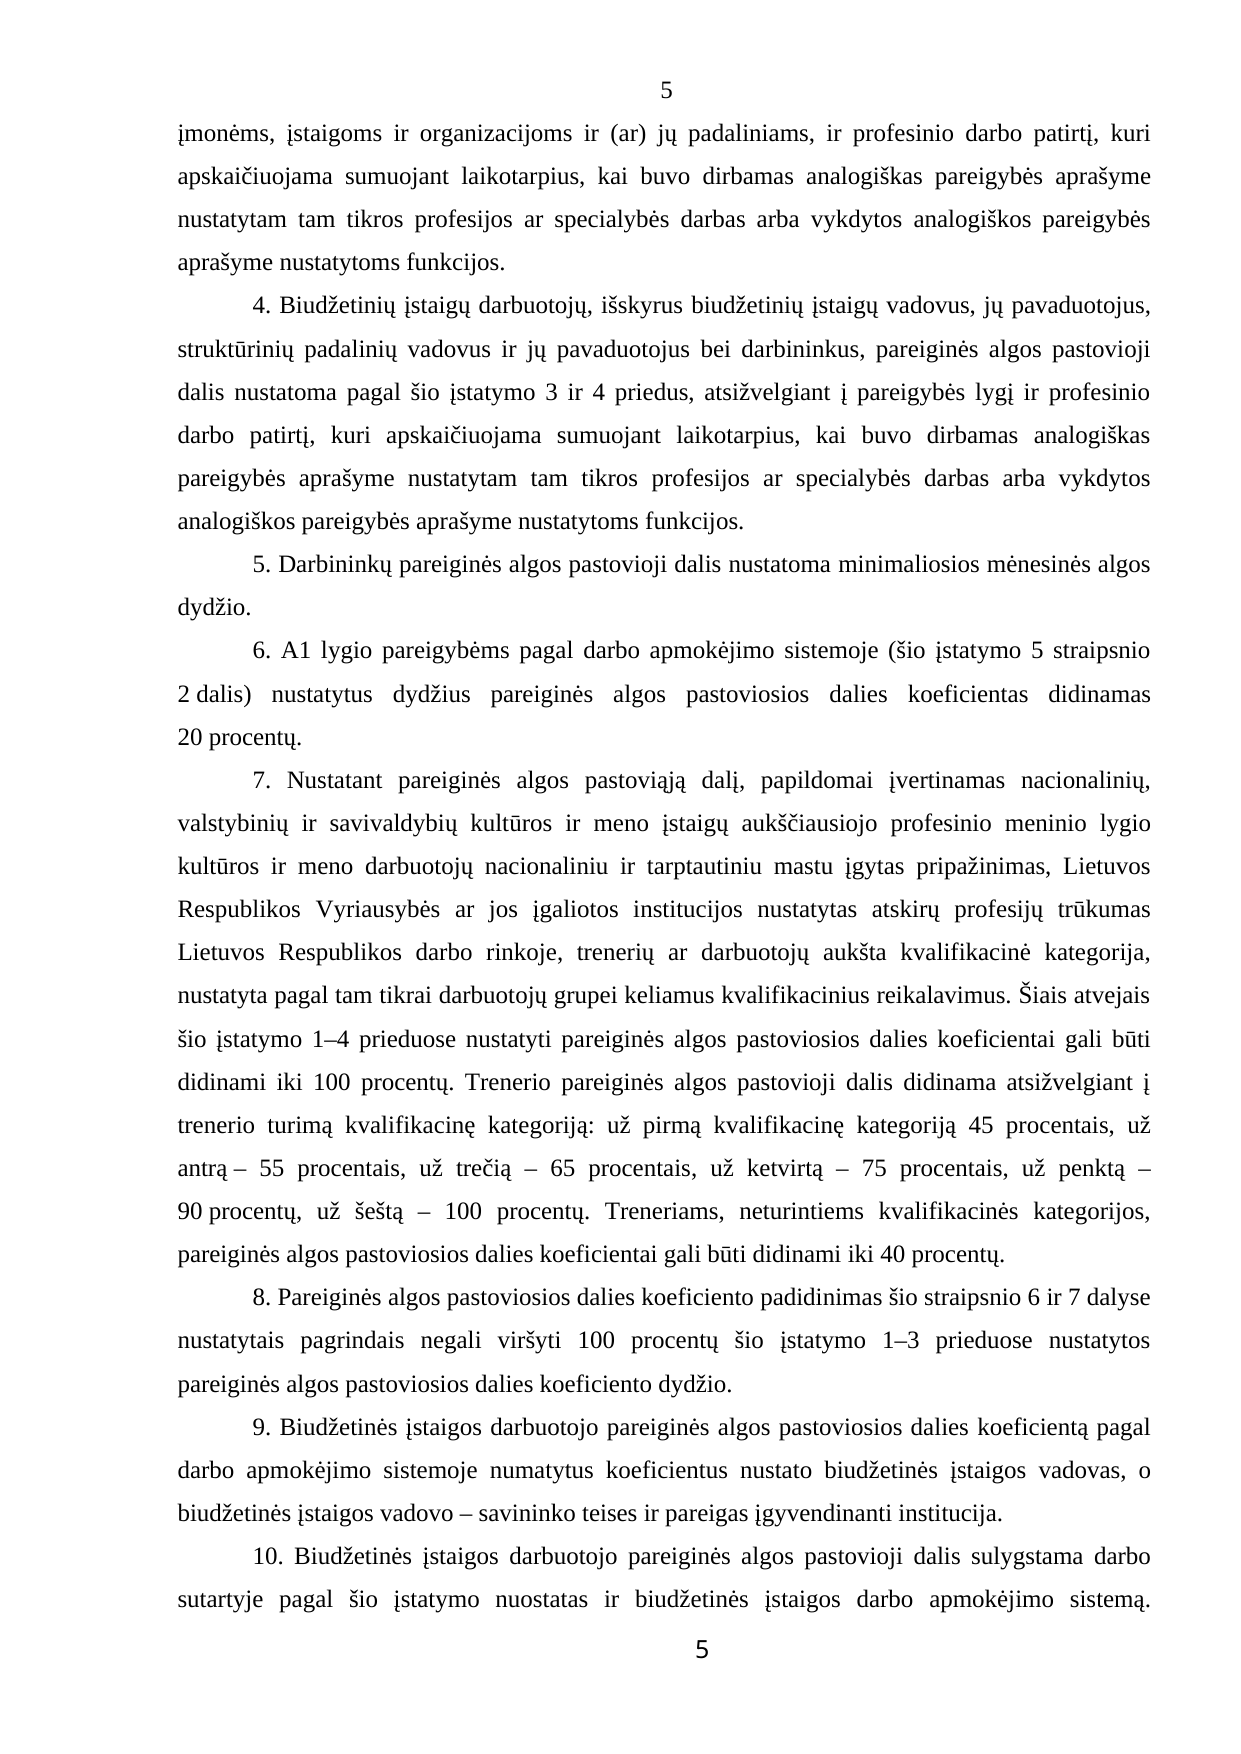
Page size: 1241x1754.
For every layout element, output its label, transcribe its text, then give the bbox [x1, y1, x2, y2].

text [177, 118, 1152, 276]
text 7. Nustatant pareiginės algos pastoviąją dalį, papildomai įvertinamas nacionalinių, valstybinių ir savivaldybių kultūros ir meno įstaigų aukščiausiojo profesinio meninio lygio kultūros ir meno darbuotojų nacionaliniu ir tarptautiniu mastu įgytas pripažinimas, Lietuvos Respublikos Vyriausybės ar jos įgaliotos institucijos nustatytas atskirų profesijų trūkumas Lietuvos Respublikos darbo rinkoje, trenerių ar darbuotojų aukšta kvalifikacinė kategorija, nustatyta pagal tam tikrai darbuotojų grupei keliamus kvalifikacinius reikalavimus. Šiais atvejais šio įstatymo 1–4 prieduose nustatyti pareiginės algos pastoviosios dalies koeficientai gali būti didinami iki 100 procentų. Trenerio pareiginės algos pastovioji dalis didinama atsižvelgiant į trenerio turimą kvalifikacinę kategoriją: už pirmą kvalifikacinę kategoriją 45 procentais, už antrą – 55 procentais, už trečią – 65 procentais, už ketvirtą – 75 procentais, už penktą – 90 procentų, už šeštą – 100 procentų. Treneriams, neturintiems kvalifikacinės kategorijos, pareiginės algos pastoviosios dalies koeficientai gali būti didinami iki 40 procentų. [177, 765, 1152, 1268]
text 8. Pareiginės algos pastoviosios dalies koeficiento padidinimas šio straipsnio 6 ir 7 dalyse nustatytais pagrindais negali viršyti 100 procentų šio įstatymo 1–3 prieduose nustatytos pareiginės algos pastoviosios dalies koeficiento dydžio. [177, 1282, 1152, 1397]
text 5. Darbininkų pareiginės algos pastovioji dalis nustatoma minimaliosios mėnesinės algos dydžio. [177, 549, 1152, 621]
text 4. Biudžetinių įstaigų darbuotojų, išskyrus biudžetinių įstaigų vadovus, jų pavaduotojus, struktūrinių padalinių vadovus ir jų pavaduotojus bei darbininkus, pareiginės algos pastovioji dalis nustatoma pagal šio įstatymo 3 ir 4 priedus, atsižvelgiant į pareigybės lygį ir profesinio darbo patirtį, kuri apskaičiuojama sumuojant laikotarpius, kai buvo dirbamas analogiškas pareigybės aprašyme nustatytam tam tikros profesijos ar specialybės darbas arba vykdytos analogiškos pareigybės aprašyme nustatytoms funkcijos. [177, 291, 1152, 535]
text 6. A1 lygio pareigybėms pagal darbo apmokėjimo sistemoje (šio įstatymo 5 straipsnio 2 dalis) nustatytus dydžius pareiginės algos pastoviosios dalies koeficientas didinamas 20 procentų. [177, 636, 1152, 751]
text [177, 1541, 1152, 1613]
text 9. Biudžetinės įstaigos darbuotojo pareiginės algos pastoviosios dalies koeficientą pagal darbo apmokėjimo sistemoje numatytus koeficientus nustato biudžetinės įstaigos vadovas, o biudžetinės įstaigos vadovo – savininko teises ir pareigas įgyvendinanti institucija. [177, 1412, 1152, 1527]
